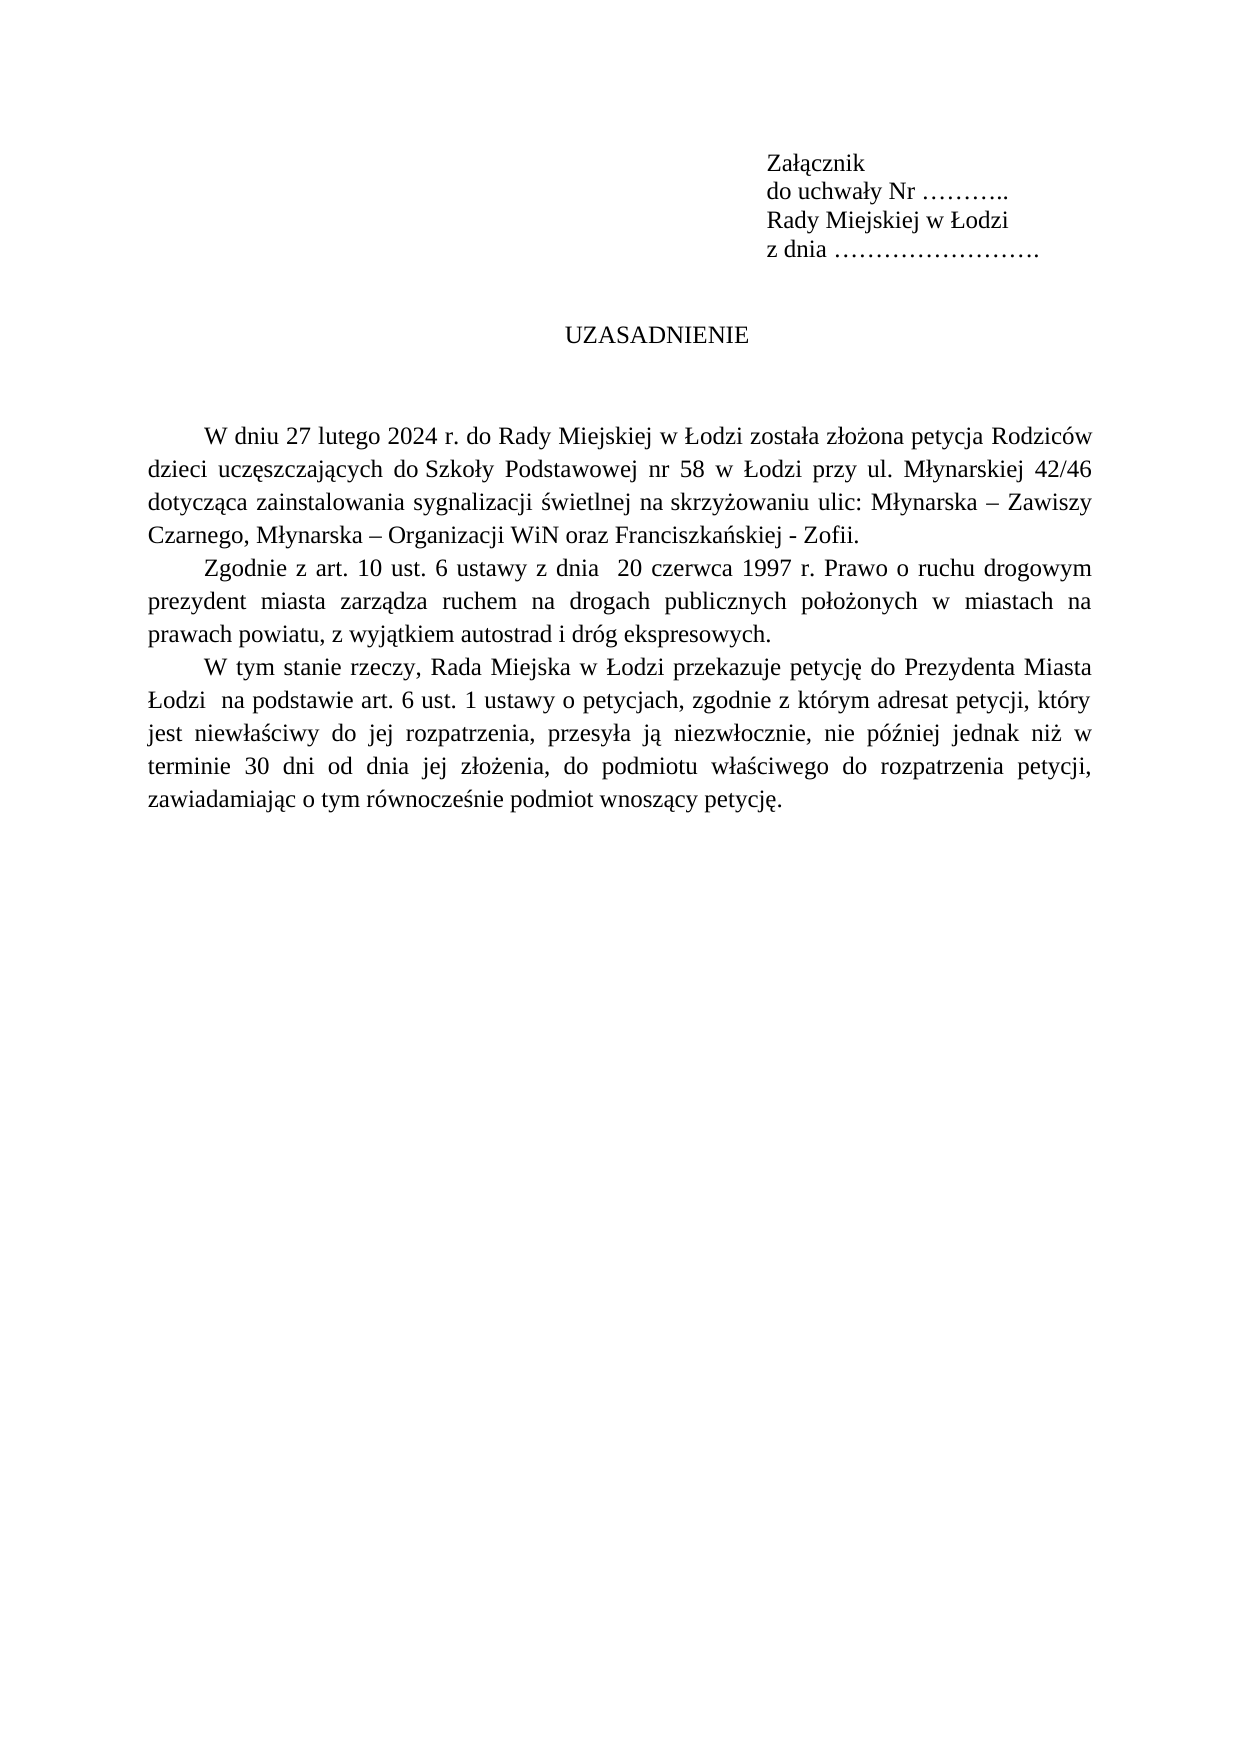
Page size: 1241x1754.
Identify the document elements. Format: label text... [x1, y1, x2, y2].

text UZASADNIENIE [148, 320, 1093, 349]
text Załącznik [693, 148, 1093, 176]
text W tym stanie rzeczy, Rada Miejska w Łodzi przekazuje petycję do Prezydenta Miasta Łodzi na podstawie art. 6 ust. 1 ustawy o petycjach, zgodnie z którym adresat petycji, który jest niewłaściwy do jej rozpatrzenia, przesyła ją niezwłocznie, nie później jednak niż w terminie 30 dni od dnia jej złożenia, do podmiotu właściwego do rozpatrzenia petycji, zawiadamiając o tym równocześnie podmiot wnoszący petycję. [148, 652, 1093, 813]
text Zgodnie z art. 10 ust. 6 ustawy z dnia 20 czerwca 1997 r. Prawo o ruchu drogowym prezydent miasta zarządza ruchem na drogach publicznych położonych w miastach na prawach powiatu, z wyjątkiem autostrad i dróg ekspresowych. [148, 553, 1093, 648]
text do uchwały Nr ……….. [766, 176, 1093, 205]
text W dniu 27 lutego 2024 r. do Rady Miejskiej w Łodzi została złożona petycja Rodziców dzieci uczęszczających do Szkoły Podstawowej nr 58 w Łodzi przy ul. Młynarskiej 42/46 dotycząca zainstalowania sygnalizacji świetlnej na skrzyżowaniu ulic: Młynarska – Zawiszy Czarnego, Młynarska – Organizacji WiN oraz Franciszkańskiej - Zofii. [148, 421, 1093, 549]
text Rady Miejskiej w Łodzi [766, 205, 1093, 234]
text z dnia ……………………. [766, 234, 1093, 263]
